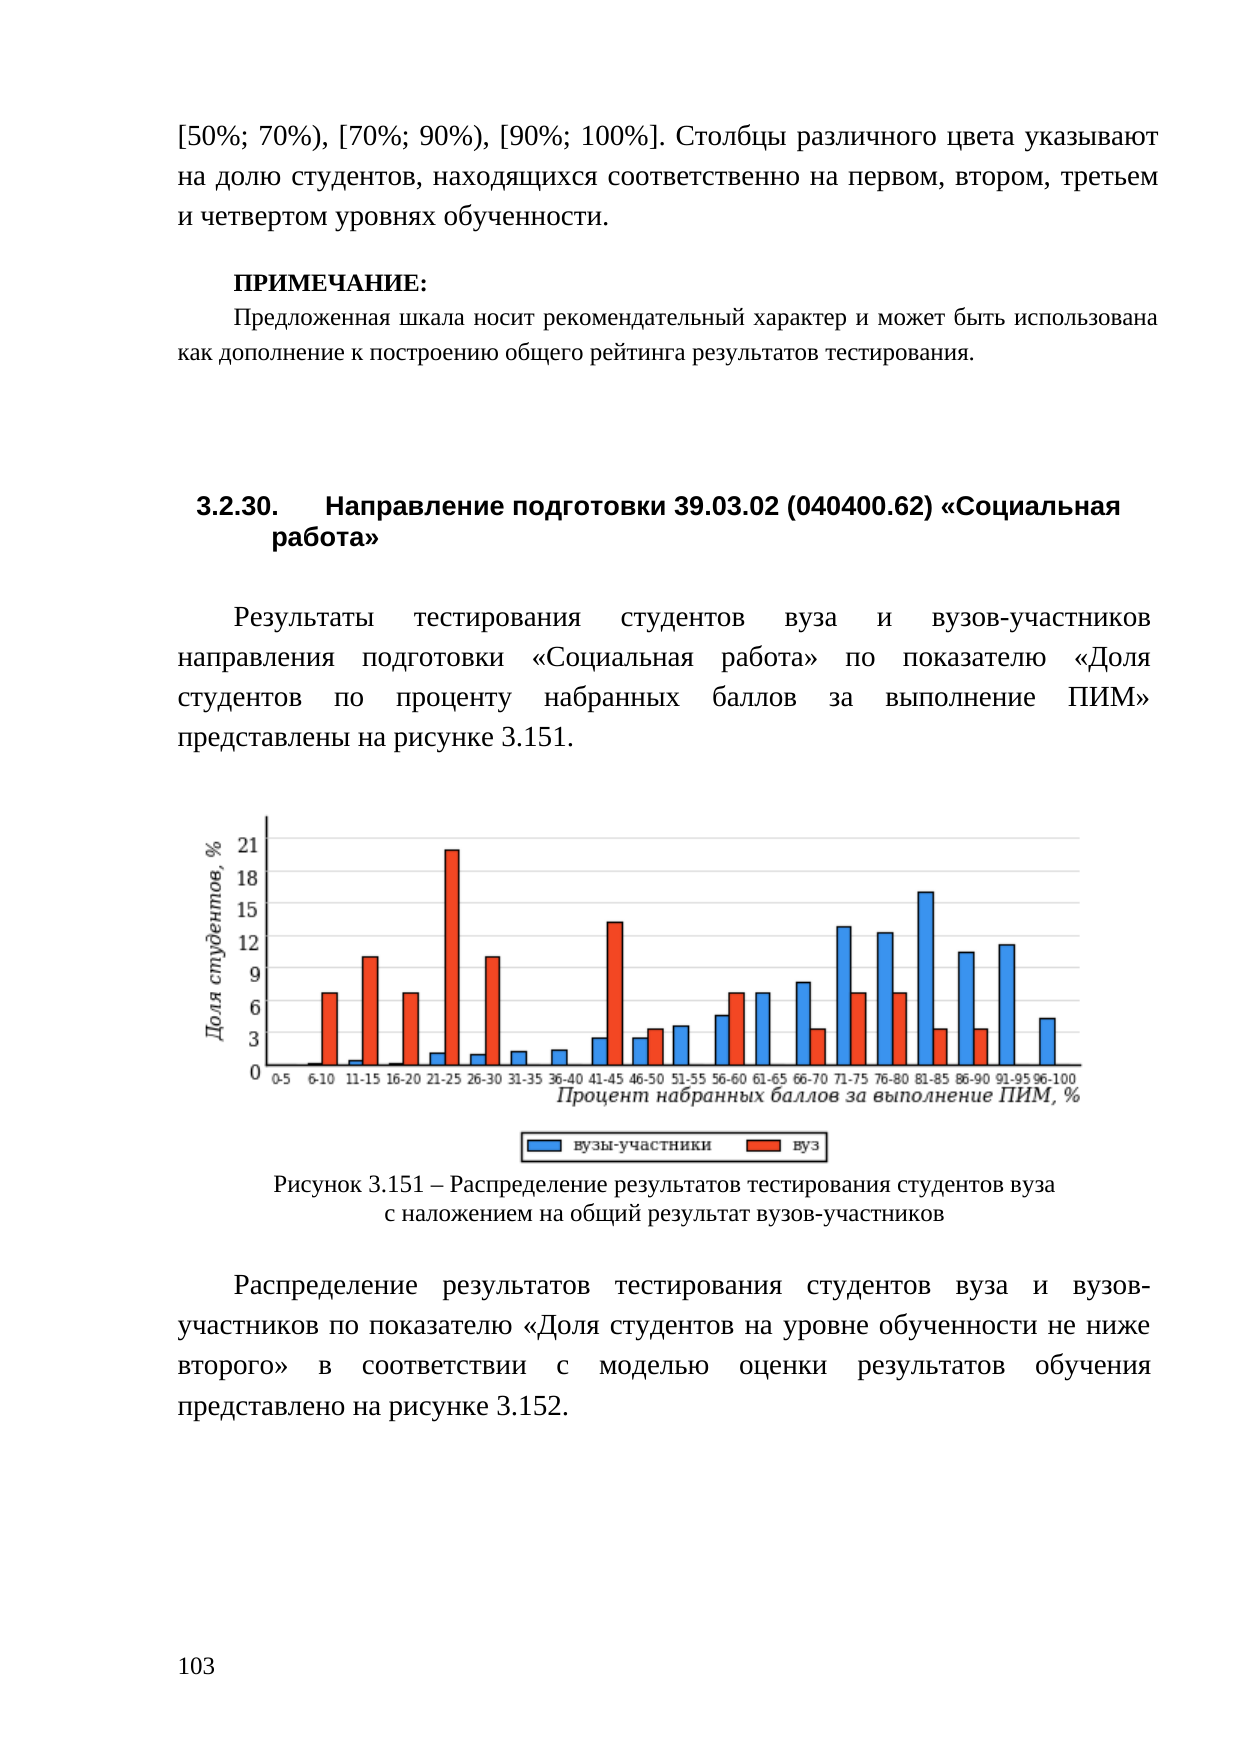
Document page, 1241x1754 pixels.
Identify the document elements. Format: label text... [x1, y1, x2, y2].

text Предложенная шкала носит рекомендательный характер и может быть использована как дополнение к построению общего рейтинга результатов тестирования. [177, 302, 1159, 365]
text Распределение результатов тестирования студентов вуза и вузов-участников по показателю «Доля студентов на уровне обученности не ниже второго» в соответствии с моделью оценки результатов обучения представлено на рисунке 3.152. [177, 1267, 1152, 1421]
text Направление подготовки 39.03.02 (040400.62) «Социальная работа» [196, 490, 1152, 552]
text Результаты тестирования студентов вуза и вузов-участников направления подготовки «Социальная работа» по показателю «Доля студентов по проценту набранных баллов за выполнение ПИМ» представлены на рисунке 3.151. [177, 599, 1152, 753]
picture [191, 794, 1137, 1170]
text ПРИМЕЧАНИЕ: [177, 268, 1159, 296]
